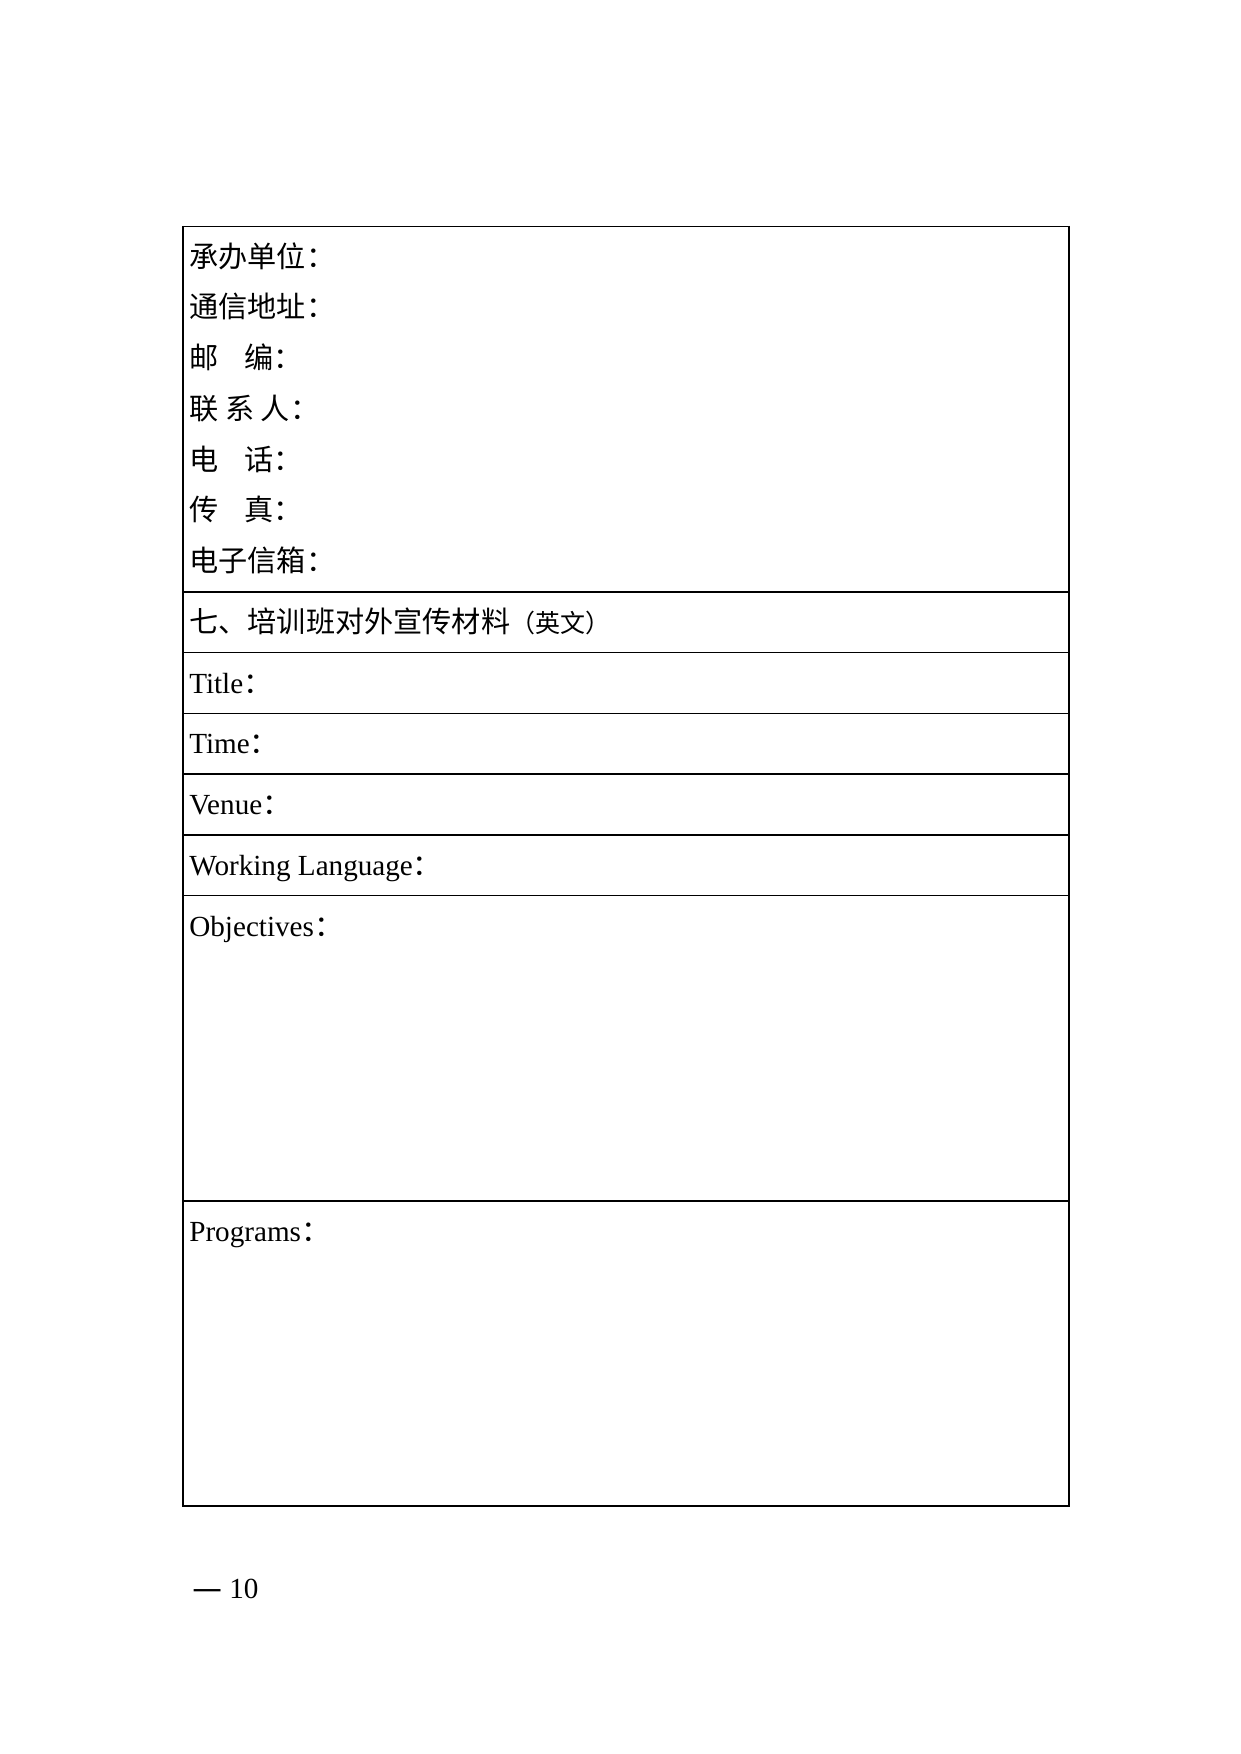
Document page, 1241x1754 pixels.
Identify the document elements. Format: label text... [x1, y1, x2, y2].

table_cell 七、培训班对外宣传材料（英文） [184, 593, 1068, 652]
table_cell Objectives： [184, 896, 1068, 1200]
table_cell Venue： [184, 775, 1068, 834]
table_cell Programs： [184, 1202, 1068, 1505]
table_cell Title： [184, 653, 1068, 712]
table_cell Time： [184, 714, 1068, 773]
table_cell Working Language： [184, 836, 1068, 894]
table_cell 承办单位： 通信地址： 邮 编： 联 系 人： 电 话： 传 真： 电子信箱： [184, 227, 1068, 591]
